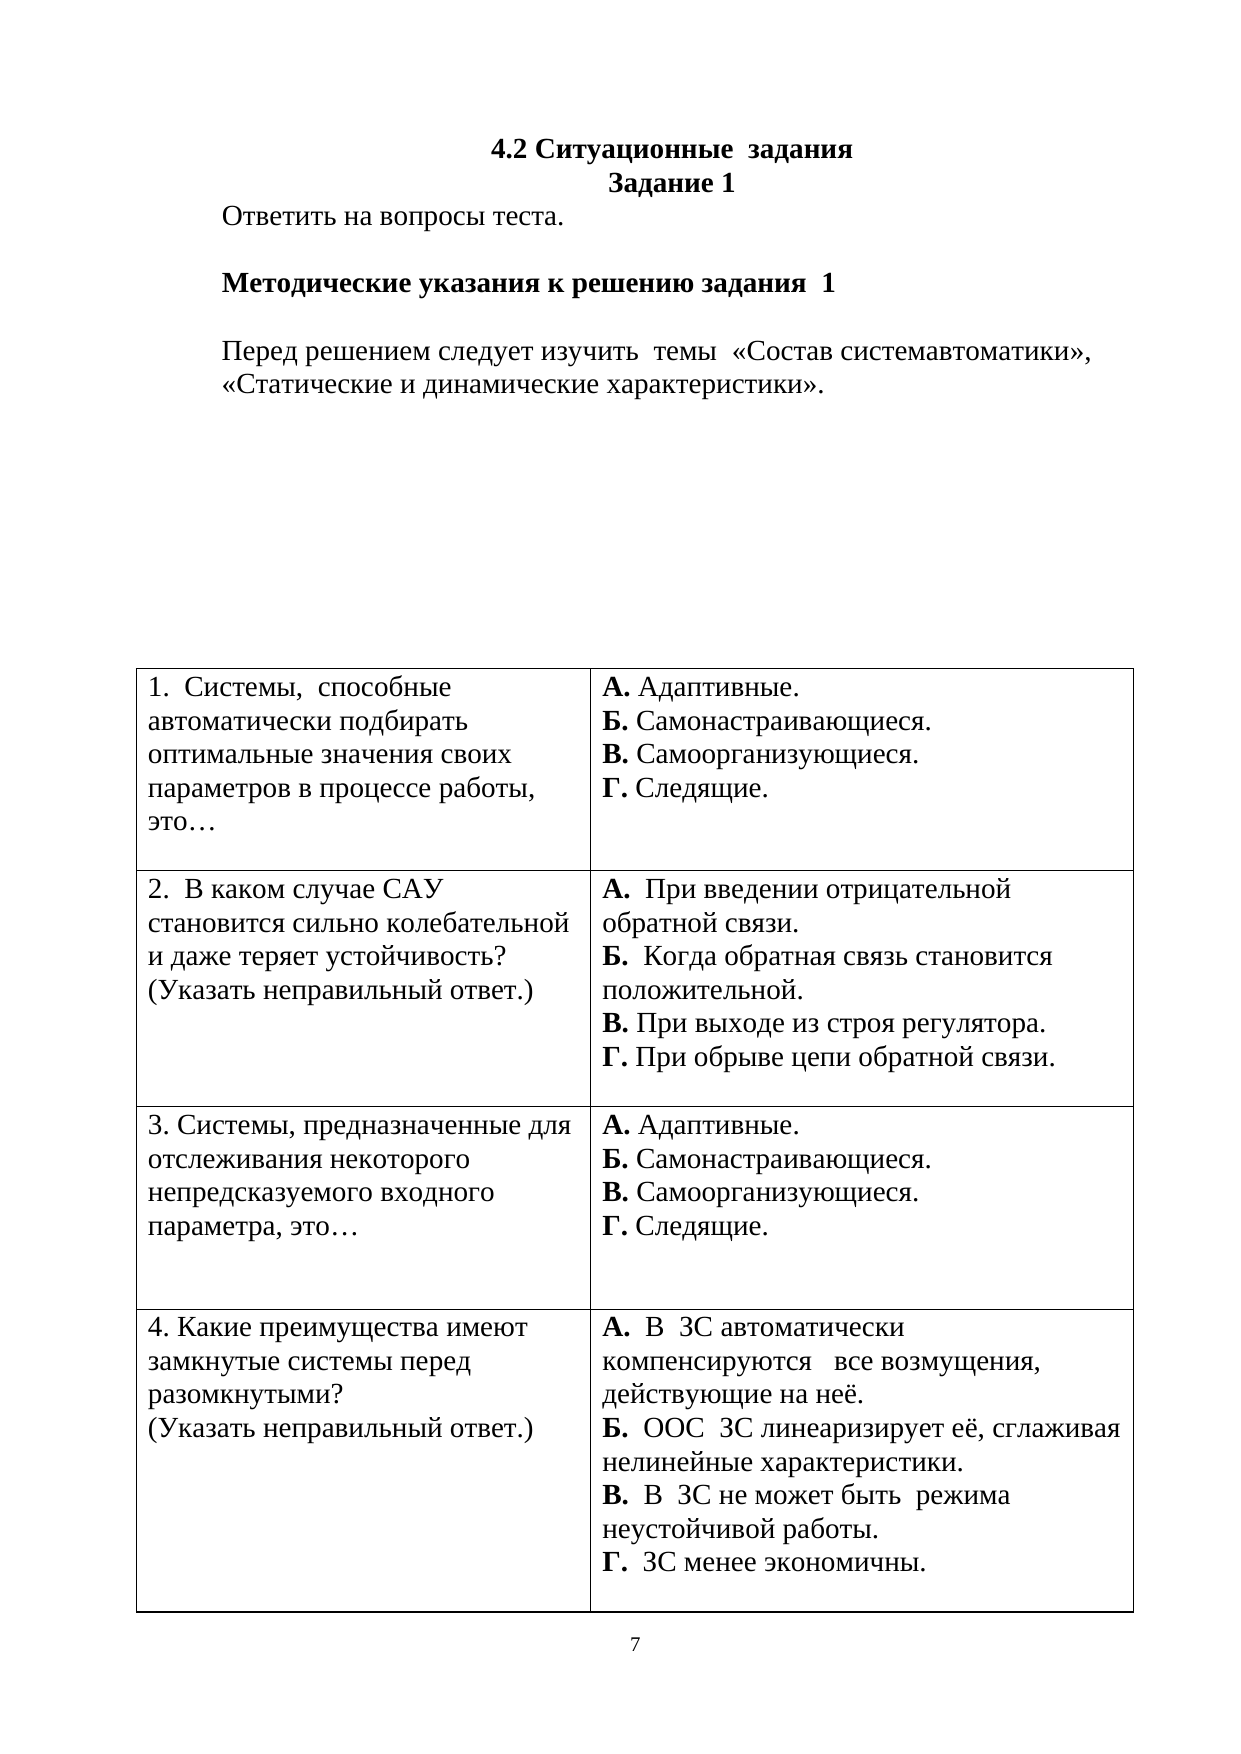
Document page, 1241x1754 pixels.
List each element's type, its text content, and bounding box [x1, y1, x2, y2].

table_cell А. При введении отрицательной обратной связи. Б. Когда обратная связь становится положительной. В. При выходе из строя регулятора. Г. При обрыве цепи обратной связи. [591, 871, 1133, 1106]
table_header А. Адаптивные. Б. Самонастраивающиеся. В. Самоорганизующиеся. Г. Следящие. [591, 669, 1133, 870]
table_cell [137, 1310, 590, 1611]
table_cell А. Адаптивные. Б. Самонастраивающиеся. В. Самоорганизующиеся. Г. Следящие. [591, 1107, 1133, 1308]
text Задание 1 [148, 165, 1122, 198]
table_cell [591, 1310, 1133, 1611]
text «Статические и динамические характеристики». [148, 366, 1122, 400]
text Ответить на вопросы теста. [148, 198, 1122, 232]
table_cell 2. В каком случае САУ становится сильно колебательной и даже теряет устойчивость? (Указать неправильный ответ.) [137, 871, 590, 1106]
table_header 1. Системы, способные автоматически подбирать оптимальные значения своих параметров в процессе работы, это… [137, 669, 590, 870]
text Методические указания к решению задания 1 [148, 266, 1122, 299]
text Перед решением следует изучить темы «Состав системавтоматики», [148, 333, 1122, 366]
table_cell 3. Системы, предназначенные для отслеживания некоторого непредсказуемого входного параметра, это… [137, 1107, 590, 1308]
text 4.2 Ситуационные задания [148, 131, 1122, 165]
